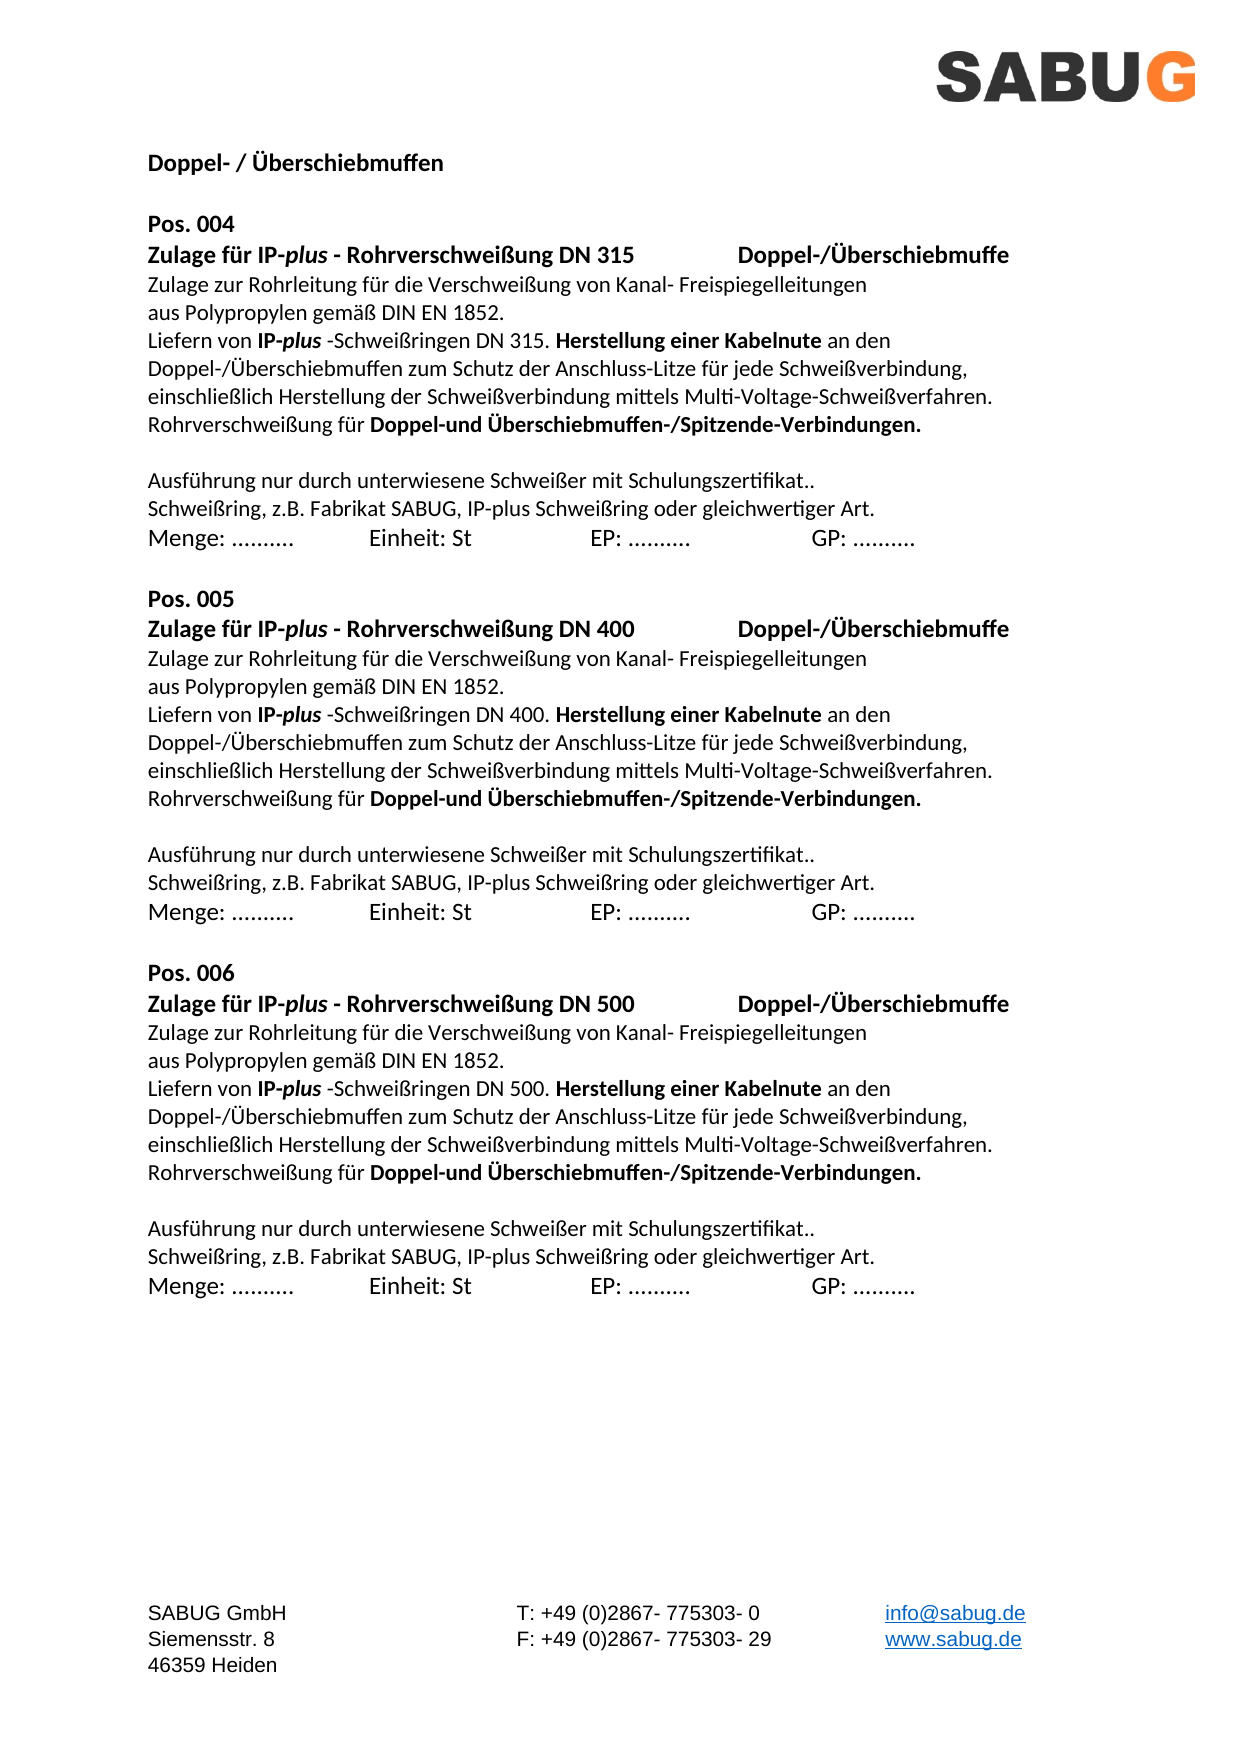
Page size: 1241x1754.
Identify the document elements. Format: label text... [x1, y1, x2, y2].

text Rohrverschweißung für Doppel-und Überschiebmuffen-/Spitzende-Verbindungen. [148, 410, 1093, 438]
text Pos. 006 [148, 957, 1093, 988]
text einschließlich Herstellung der Schweißverbindung mittels Multi-Voltage-Schweißverfahren. [148, 1130, 1093, 1158]
text einschließlich Herstellung der Schweißverbindung mittels Multi-Voltage-Schweißverfahren. [148, 382, 1093, 410]
text Zulage zur Rohrleitung für die Verschweißung von Kanal- Freispiegelleitungen [148, 1018, 1093, 1046]
text Ausführung nur durch unterwiesene Schweißer mit Schulungszertifikat.. [148, 466, 1093, 494]
text Schweißring, z.B. Fabrikat SABUG, IP-plus Schweißring oder gleichwertiger Art. [148, 494, 1093, 522]
text Liefern von IP-plus -Schweißringen DN 400. Herstellung einer Kabelnute an den Doppel-/Überschiebmuffen zum Schutz der Anschluss-Litze für jede Schweißverbindung, [148, 700, 1093, 756]
text Ausführung nur durch unterwiesene Schweißer mit Schulungszertifikat.. [148, 840, 1093, 868]
text Pos. 005 [148, 583, 1093, 613]
text einschließlich Herstellung der Schweißverbindung mittels Multi-Voltage-Schweißverfahren. [148, 756, 1093, 784]
text aus Polypropylen gemäß DIN EN 1852. [148, 672, 1093, 700]
text Zulage für IP-plus - Rohrverschweißung DN 315 Doppel-/Überschiebmuffe [148, 239, 1093, 270]
text Doppel- / Überschiebmuffen [148, 148, 1093, 178]
text Schweißring, z.B. Fabrikat SABUG, IP-plus Schweißring oder gleichwertiger Art. [148, 1242, 1093, 1270]
text Rohrverschweißung für Doppel-und Überschiebmuffen-/Spitzende-Verbindungen. [148, 784, 1093, 812]
text Schweißring, z.B. Fabrikat SABUG, IP-plus Schweißring oder gleichwertiger Art. [148, 868, 1093, 896]
text Rohrverschweißung für Doppel-und Überschiebmuffen-/Spitzende-Verbindungen. [148, 1158, 1093, 1186]
text Pos. 004 [148, 209, 1093, 239]
text Zulage für IP-plus - Rohrverschweißung DN 400 Doppel-/Überschiebmuffe [148, 613, 1093, 644]
text Ausführung nur durch unterwiesene Schweißer mit Schulungszertifikat.. [148, 1214, 1093, 1242]
text Liefern von IP-plus -Schweißringen DN 500. Herstellung einer Kabelnute an den Doppel-/Überschiebmuffen zum Schutz der Anschluss-Litze für jede Schweißverbindung, [148, 1074, 1093, 1130]
text Zulage für IP-plus - Rohrverschweißung DN 500 Doppel-/Überschiebmuffe [148, 988, 1093, 1018]
text Menge: .......... Einheit: St EP: .......... GP: .......... [148, 522, 1093, 552]
text Menge: .......... Einheit: St EP: .......... GP: .......... [148, 1270, 1093, 1301]
text aus Polypropylen gemäß DIN EN 1852. [148, 298, 1093, 326]
text aus Polypropylen gemäß DIN EN 1852. [148, 1046, 1093, 1074]
picture [934, 51, 1195, 102]
text Menge: .......... Einheit: St EP: .......... GP: .......... [148, 896, 1093, 927]
text Liefern von IP-plus -Schweißringen DN 315. Herstellung einer Kabelnute an den Doppel-/Überschiebmuffen zum Schutz der Anschluss-Litze für jede Schweißverbindung, [148, 326, 1093, 382]
text Zulage zur Rohrleitung für die Verschweißung von Kanal- Freispiegelleitungen [148, 270, 1093, 298]
text Zulage zur Rohrleitung für die Verschweißung von Kanal- Freispiegelleitungen [148, 644, 1093, 672]
